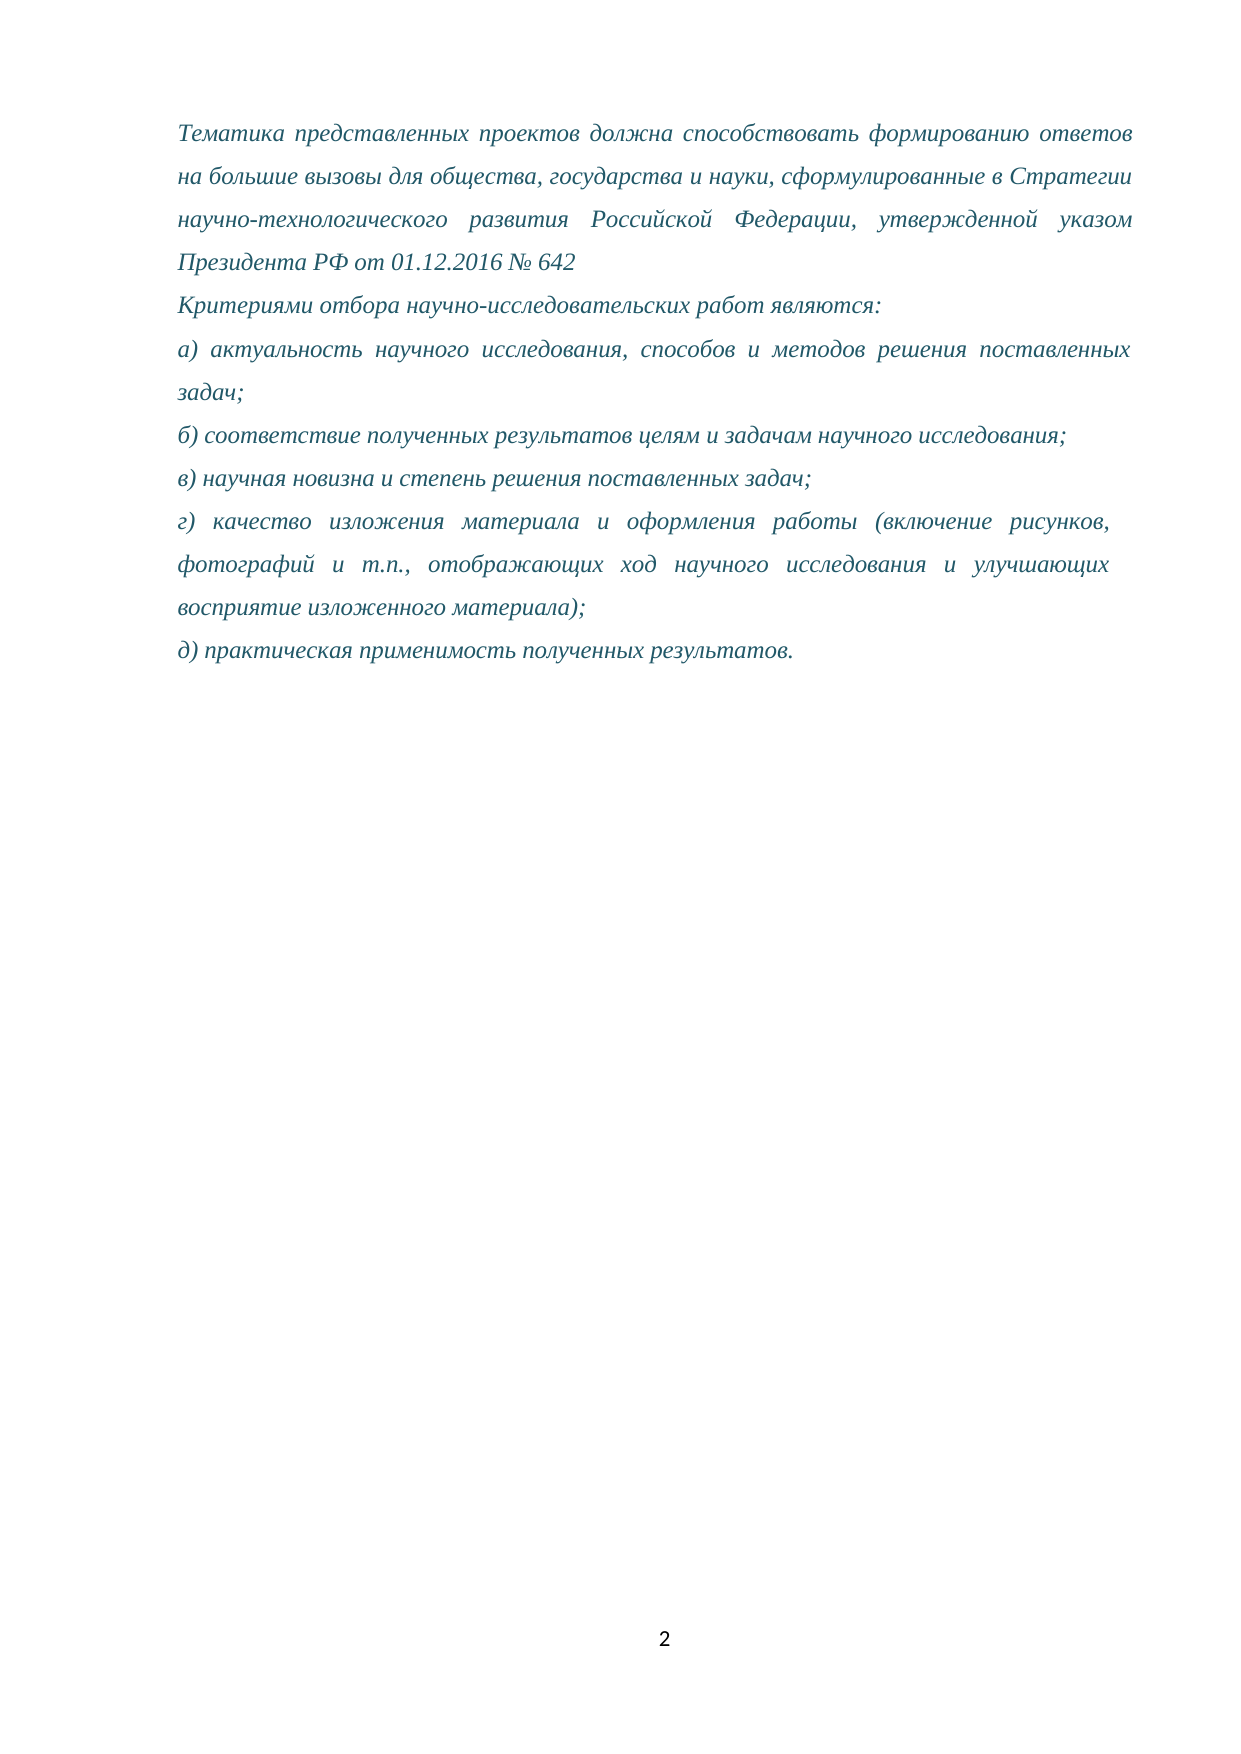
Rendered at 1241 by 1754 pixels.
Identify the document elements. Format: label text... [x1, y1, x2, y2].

text Тематика представленных проектов должна способствовать формированию ответов на большие вызовы для общества, государства и науки, сформулированные в Стратегии научно-технологического развития Российской Федерации, утвержденной указом Президента РФ от 01.12.2016 № 642 [177, 118, 1133, 276]
text Критериями отбора научно-исследовательских работ являются: [177, 291, 1152, 319]
text г) качество изложения материала и оформления работы (включение рисунков, фотографий и т.п., отображающих ход научного исследования и улучшающих восприятие изложенного материала); [177, 506, 1110, 621]
text в) научная новизна и степень решения поставленных задач; [177, 463, 1127, 492]
text б) соответствие полученных результатов целям и задачам научного исследования; [177, 420, 1095, 449]
text д) практическая применимость полученных результатов. [177, 636, 1152, 664]
text а) актуальность научного исследования, способов и методов решения поставленных задач; [177, 334, 1131, 406]
